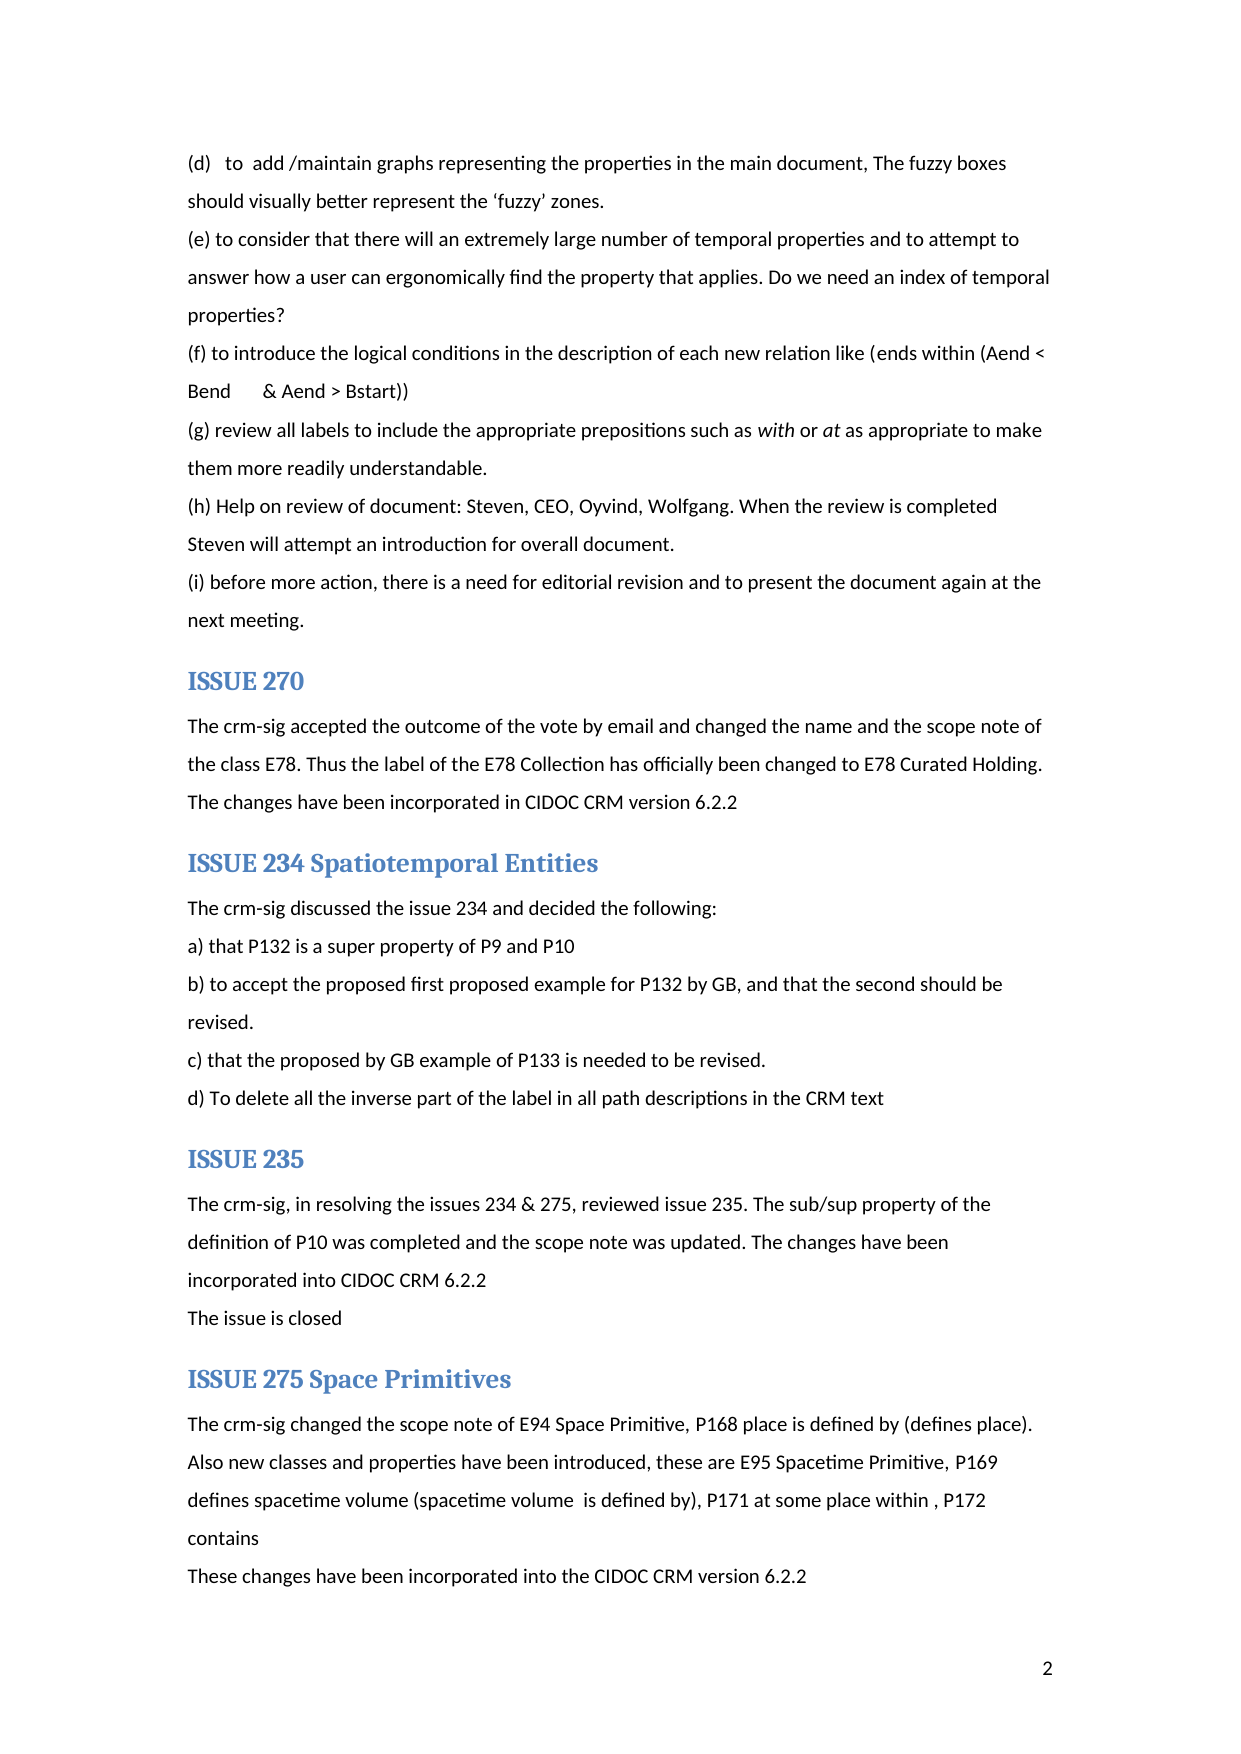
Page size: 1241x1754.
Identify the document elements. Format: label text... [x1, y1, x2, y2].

text The crm-sig accepted the outcome of the vote by email and changed the name and the scope note of the class E78. Thus the label of the E78 Collection has officially been changed to E78 Curated Holding. The changes have been incorporated in CIDOC CRM version 6.2.2 [187, 713, 1053, 815]
text The issue is closed [187, 1306, 1053, 1331]
text (h) Help on review of document: Steven, CEO, Oyvind, Wolfgang. When the review is completed Steven will attempt an introduction for overall document. [187, 493, 1053, 557]
text The crm-sig, in resolving the issues 234 & 275, reviewed issue 235. The sub/sup property of the definition of P10 was completed and the scope note was updated. The changes have been incorporated into CIDOC CRM 6.2.2 [187, 1191, 1053, 1293]
text (e) to consider that there will an extremely large number of temporal properties and to attempt to answer how a user can ergonomically find the property that applies. Do we need an index of temporal properties? [187, 226, 1053, 328]
text The crm-sig changed the scope note of E94 Space Primitive, P168 place is defined by (defines place). Also new classes and properties have been introduced, these are E95 Spacetime Primitive, P169 defines spacetime volume (spacetime volume is defined by), P171 at some place within , P172 contains [187, 1411, 1053, 1551]
text (i) before more action, there is a need for editorial revision and to present the document again at the next meeting. [187, 569, 1053, 633]
text d) To delete all the inverse part of the label in all path descriptions in the CRM text [187, 1086, 1053, 1111]
text (f) to introduce the logical conditions in the description of each new relation like (ends within (Aend < Bend & Aend > Bstart)) [187, 341, 1053, 404]
text (d) to add /maintain graphs representing the properties in the main document, The fuzzy boxes should visually better represent the ‘fuzzy’ zones. [187, 150, 1053, 213]
text These changes have been incorporated into the CIDOC CRM version 6.2.2 [187, 1564, 1053, 1589]
subtitle ISSUE 235 [187, 1144, 1053, 1176]
text The crm-sig discussed the issue 234 and decided the following: [187, 895, 1053, 920]
text b) to accept the proposed first proposed example for P132 by GB, and that the second should be revised. [187, 971, 1053, 1035]
text c) that the proposed by GB example of P133 is needed to be revised. [187, 1047, 1053, 1073]
text a) that P132 is a super property of P9 and P10 [187, 933, 1053, 958]
text (g) review all labels to include the appropriate prepositions such as with or at as appropriate to make them more readily understandable. [187, 417, 1053, 480]
subtitle ISSUE 234 Spatiotemporal Entities [187, 848, 1053, 879]
subtitle ISSUE 270 [187, 666, 1053, 698]
subtitle ISSUE 275 Space Primitives [187, 1364, 1053, 1396]
